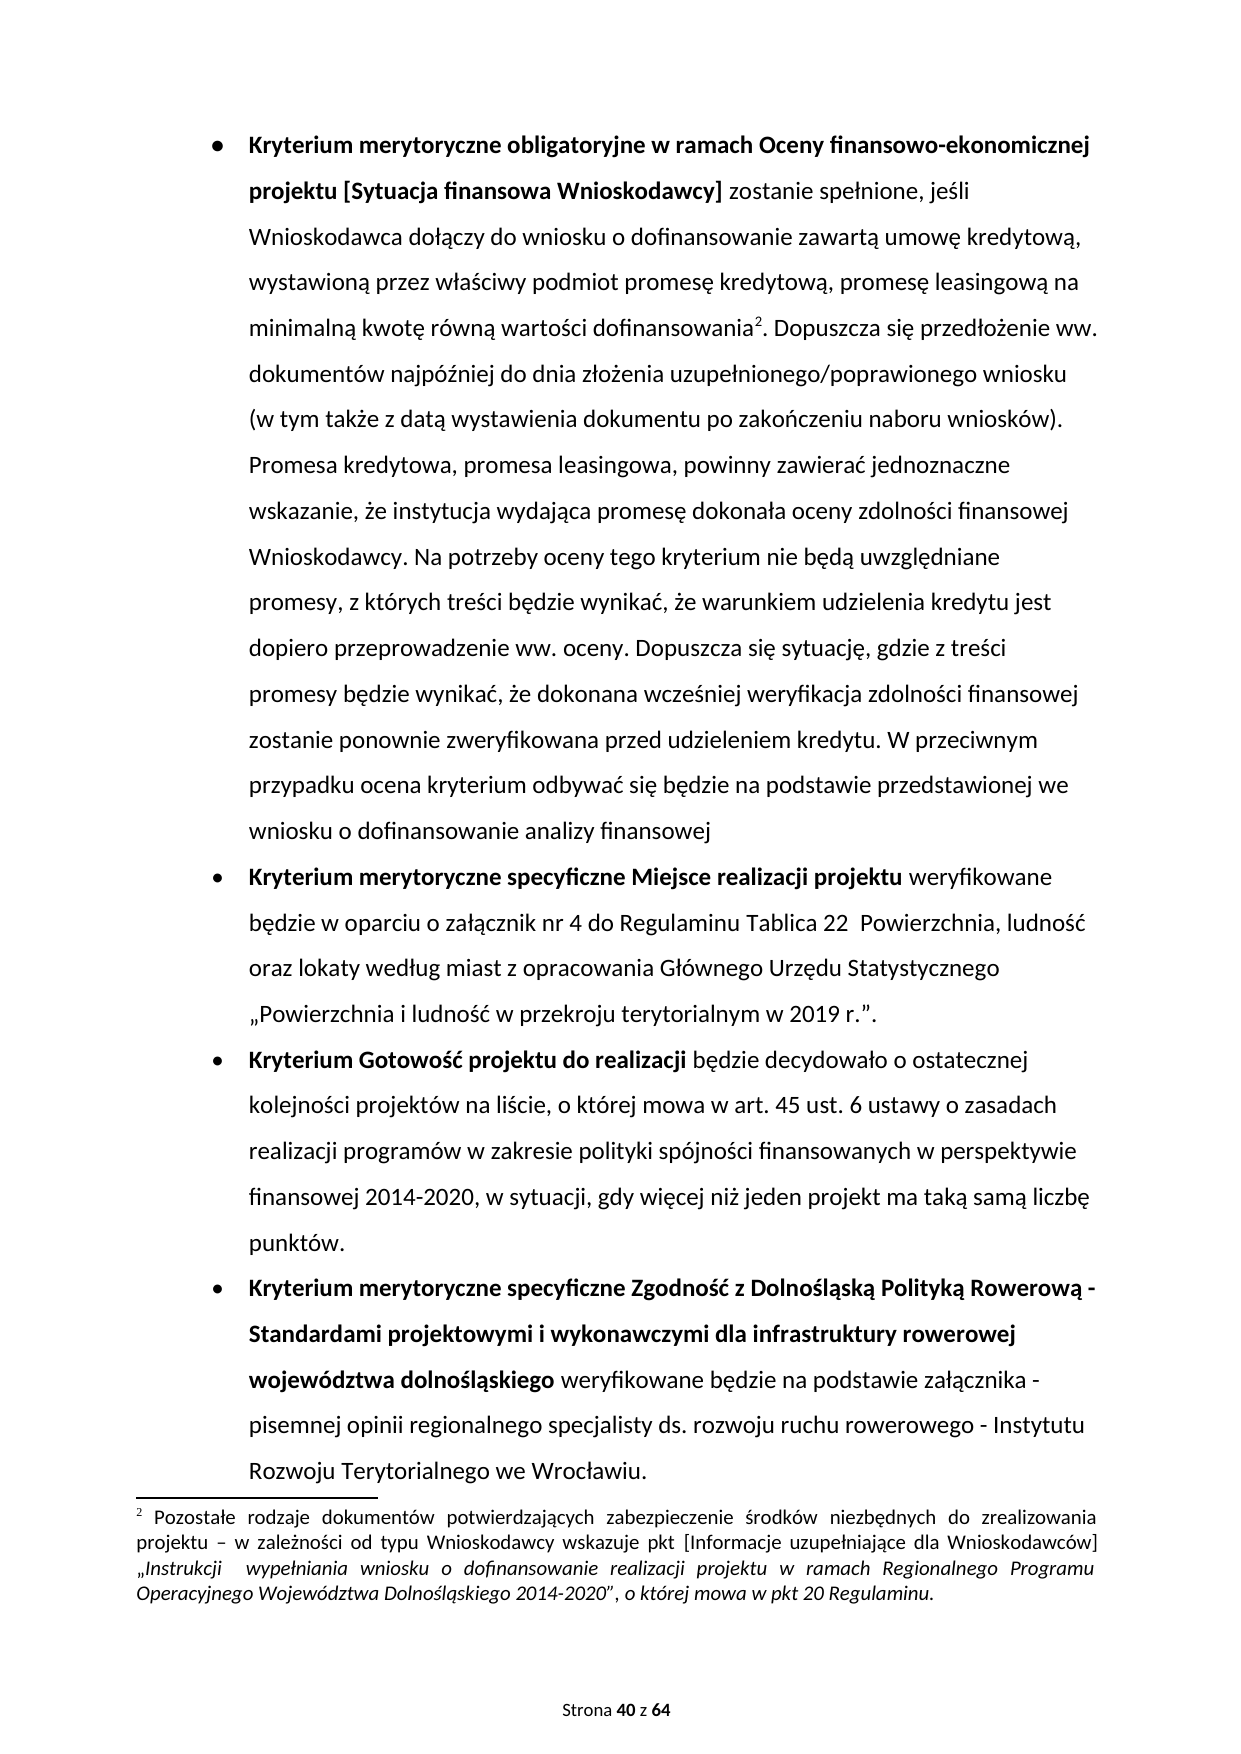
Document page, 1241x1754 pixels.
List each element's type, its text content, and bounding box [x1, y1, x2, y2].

list Kryterium merytoryczne specyficzne Zgodność z Dolnośląską Polityką Rowerową - Standardami projektowymi i wykonawczymi dla infrastruktury rowerowej województwa dolnośląskiego weryfikowane będzie na podstawie załącznika - pisemnej opinii regionalnego specjalisty ds. rozwoju ruchu rowerowego - Instytutu Rozwoju Terytorialnego we Wrocławiu. [211, 1272, 1098, 1486]
list Kryterium merytoryczne specyficzne Miejsce realizacji projektu weryfikowane będzie w oparciu o załącznik nr 4 do Regulaminu Tablica 22 Powierzchnia, ludność oraz lokaty według miast z opracowania Głównego Urzędu Statystycznego „Powierzchnia i ludność w przekroju terytorialnym w 2019 r.”. [211, 861, 1098, 1029]
list Kryterium Gotowość projektu do realizacji będzie decydowało o ostatecznej kolejności projektów na liście, o której mowa w art. 45 ust. 6 ustawy o zasadach realizacji programów w zakresie polityki spójności finansowanych w perspektywie finansowej 2014-2020, w sytuacji, gdy więcej niż jeden projekt ma taką samą liczbę punktów. [211, 1044, 1098, 1257]
list Kryterium merytoryczne obligatoryjne w ramach Oceny finansowo-ekonomicznej projektu [Sytuacja finansowa Wnioskodawcy] zostanie spełnione, jeśli Wnioskodawca dołączy do wniosku o dofinansowanie zawartą umowę kredytową, wystawioną przez właściwy podmiot promesę kredytową, promesę leasingową na minimalną kwotę równą wartości dofinansowania. Dopuszcza się przedłożenie ww. dokumentów najpóźniej do dnia złożenia uzupełnionego/poprawionego wniosku (w tym także z datą wystawienia dokumentu po zakończeniu naboru wniosków). Promesa kredytowa, promesa leasingowa, powinny zawierać jednoznaczne wskazanie, że instytucja wydająca promesę dokonała oceny zdolności finansowej Wnioskodawcy. Na potrzeby oceny tego kryterium nie będą uwzględniane promesy, z których treści będzie wynikać, że warunkiem udzielenia kredytu jest dopiero przeprowadzenie ww. oceny. Dopuszcza się sytuację, gdzie z treści promesy będzie wynikać, że dokonana wcześniej weryfikacja zdolności finansowej zostanie ponownie zweryfikowana przed udzieleniem kredytu. W przeciwnym przypadku ocena kryterium odbywać się będzie na podstawie przedstawionej we wniosku o dofinansowanie analizy finansowej [211, 129, 1098, 846]
